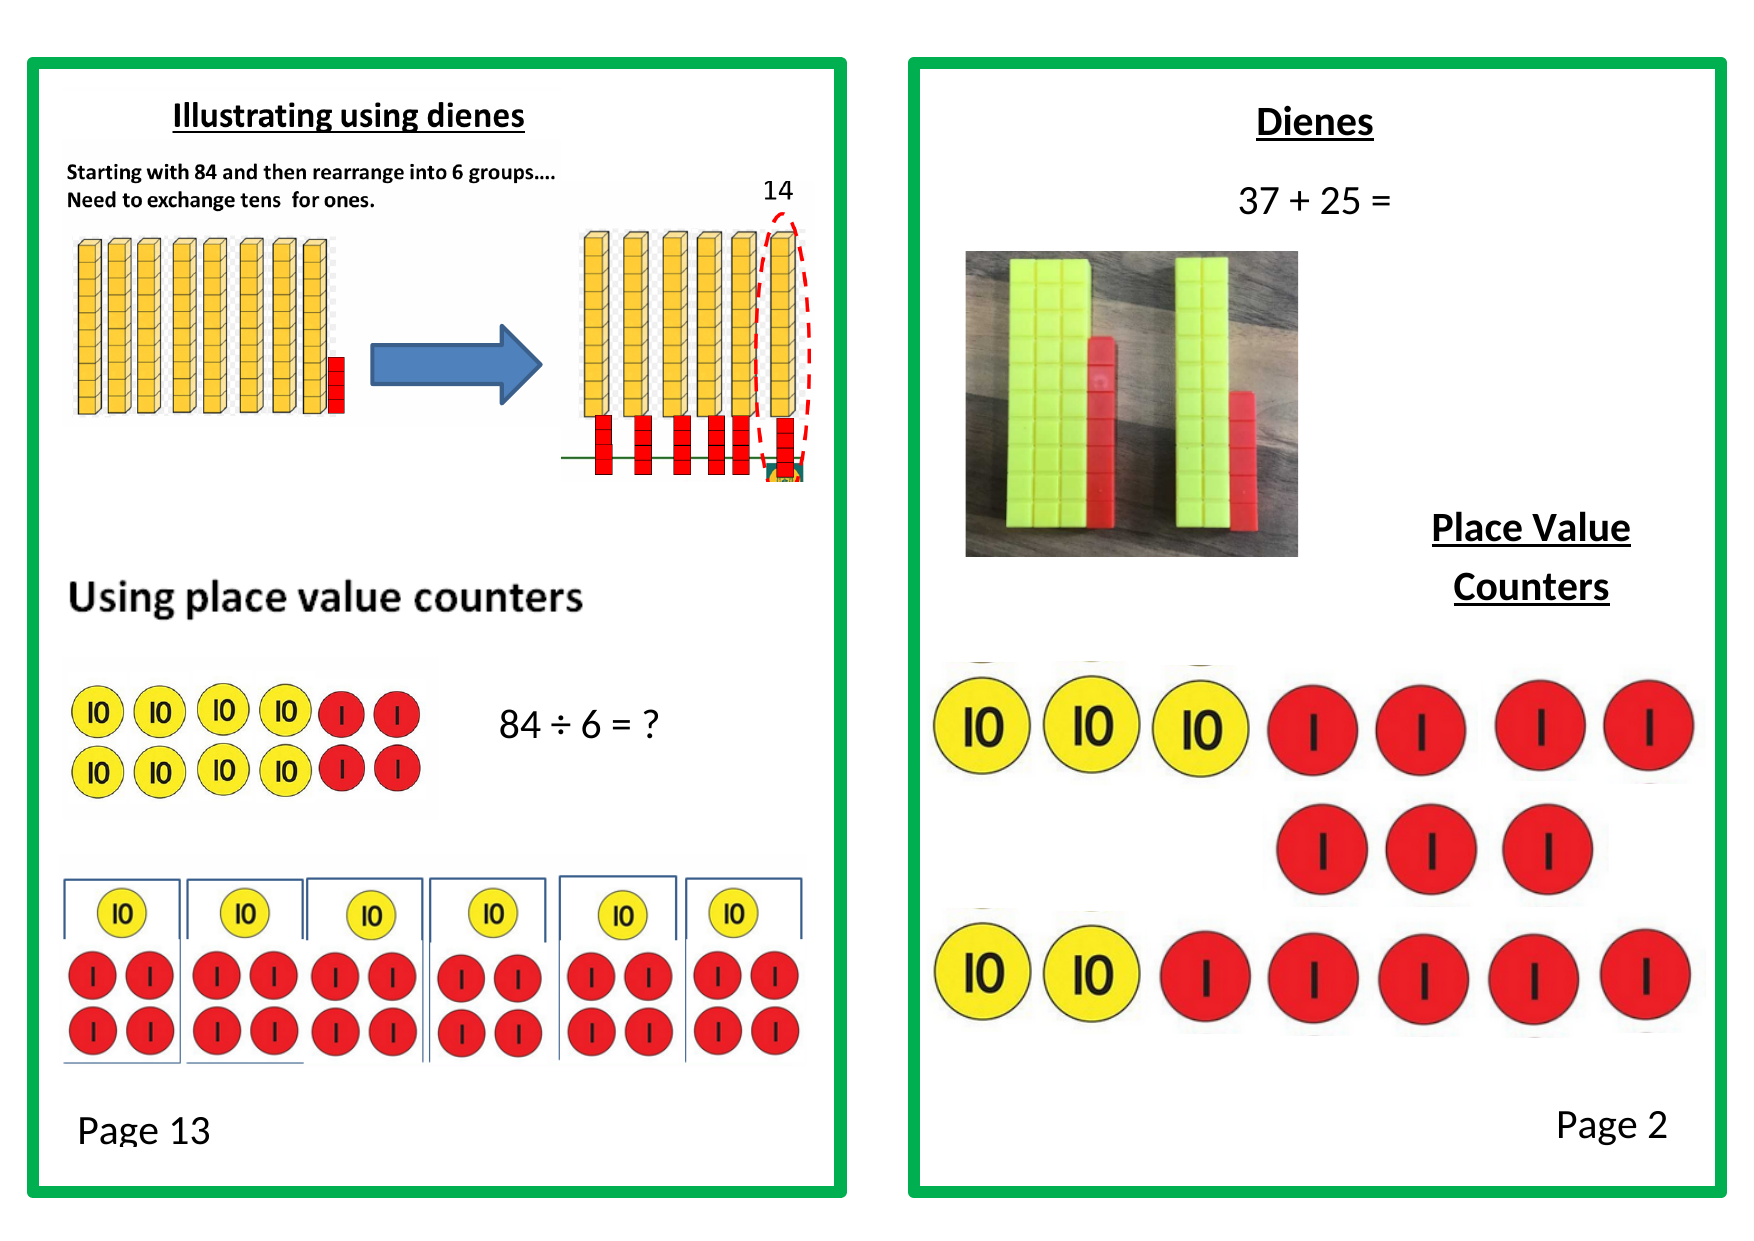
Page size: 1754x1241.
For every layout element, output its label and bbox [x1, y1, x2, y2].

picture [965, 251, 1299, 557]
picture [59, 854, 807, 1067]
picture [62, 657, 440, 820]
picture [62, 556, 603, 634]
picture [926, 657, 1707, 1038]
picture [62, 87, 815, 482]
